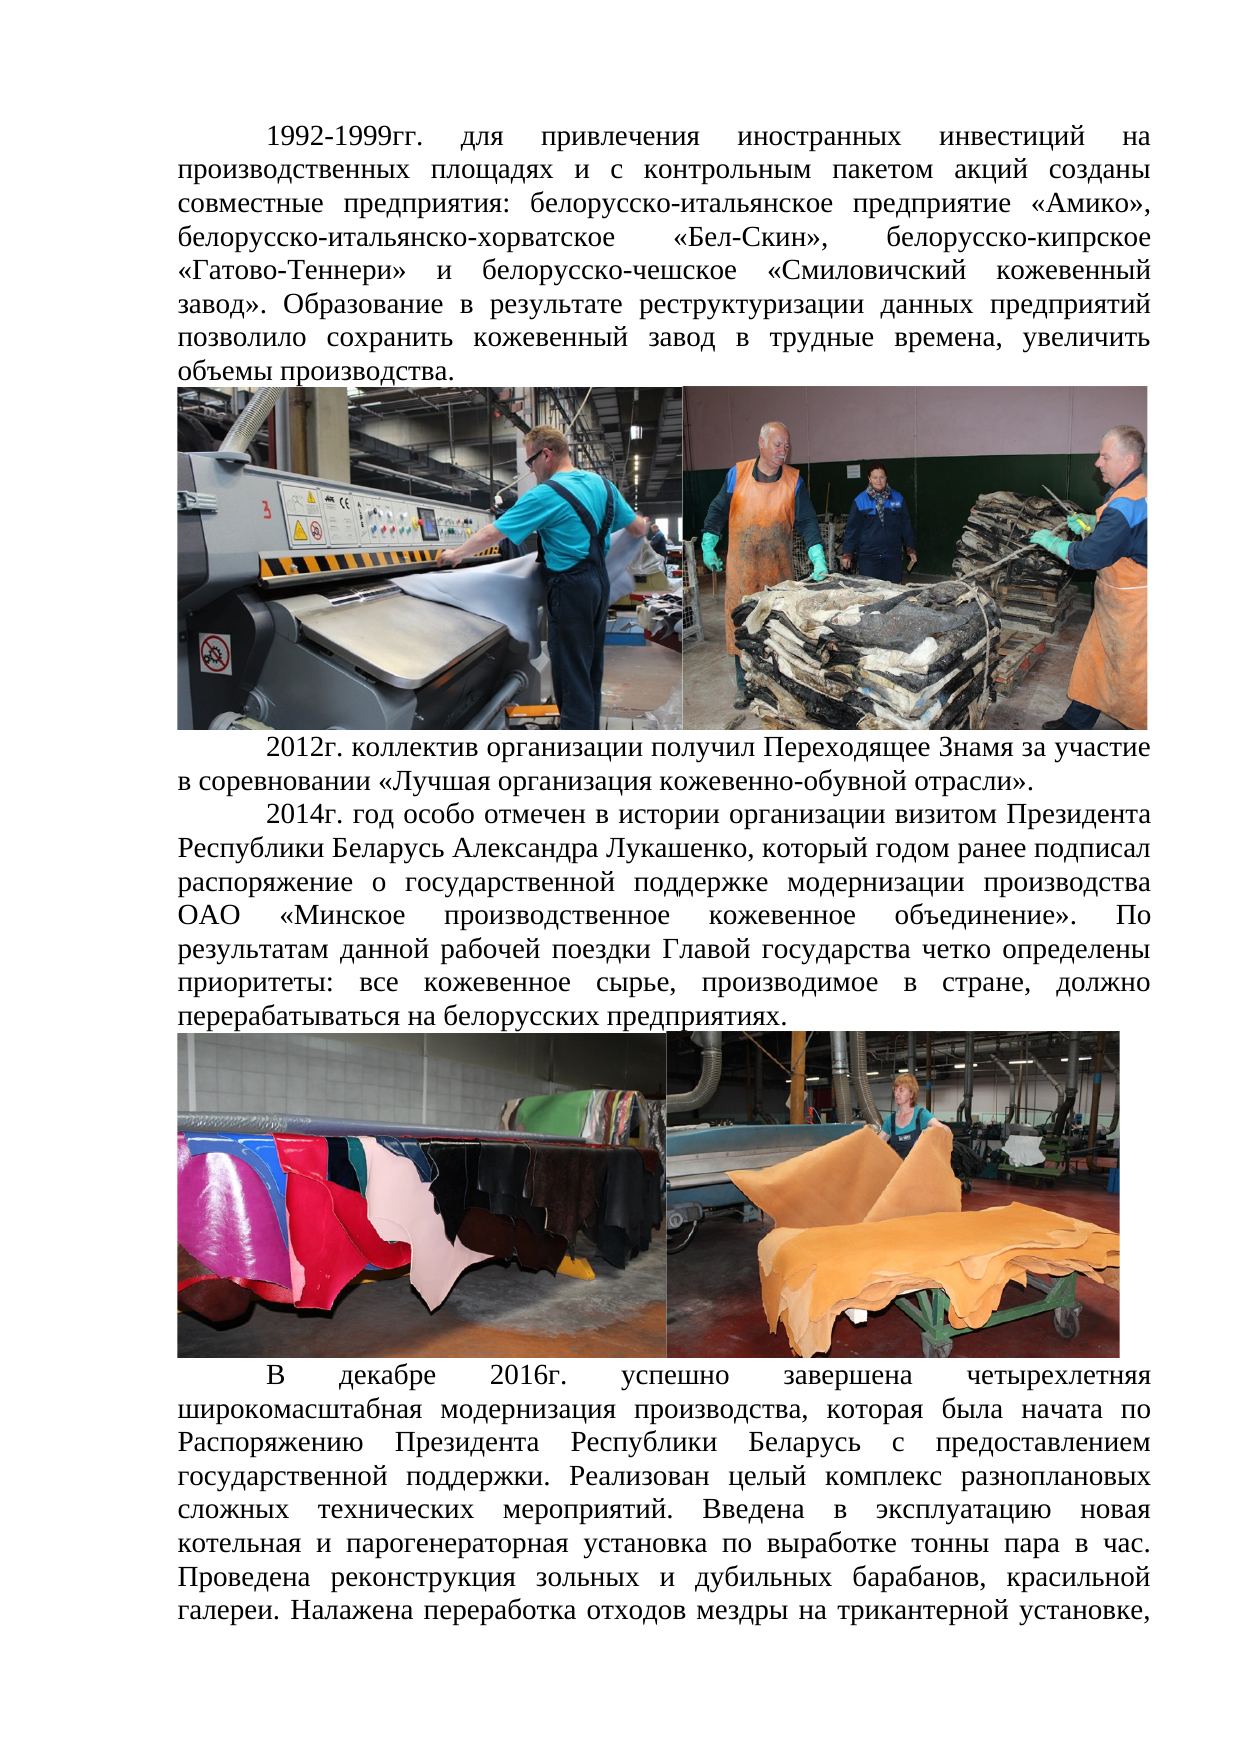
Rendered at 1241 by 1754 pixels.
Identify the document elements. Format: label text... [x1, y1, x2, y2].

text 2012г. коллектив организации получил Переходящее Знамя за участие в соревновании «Лучшая организация кожевенно-обувной отрасли». [177, 729, 1152, 797]
picture [177, 1031, 1120, 1358]
text 1992-1999гг. для привлечения иностранных инвестиций на производственных площадях и с контрольным пакетом акций созданы совместные предприятия: белорусско-итальянское предприятие «Амико», белорусско-итальянско-хорватское «Бел-Скин», белорусско-кипрское «Гатово-Теннери» и белорусско-чешское «Смиловичский кожевенный завод». Образование в результате реструктуризации данных предприятий позволило сохранить кожевенный завод в трудные времена, увеличить объемы производства. [177, 118, 1152, 386]
picture [177, 386, 1148, 730]
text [177, 1357, 1152, 1626]
text 2014г. год особо отмечен в истории организации визитом Президента Республики Беларусь Александра Лукашенко, который годом ранее подписал распоряжение о государственной поддержке модернизации производства ОАО «Минское производственное кожевенное объединение». По результатам данной рабочей поездки Главой государства четко определены приоритеты: все кожевенное сырье, производимое в стране, должно перерабатываться на белорусских предприятиях. [177, 797, 1152, 1031]
